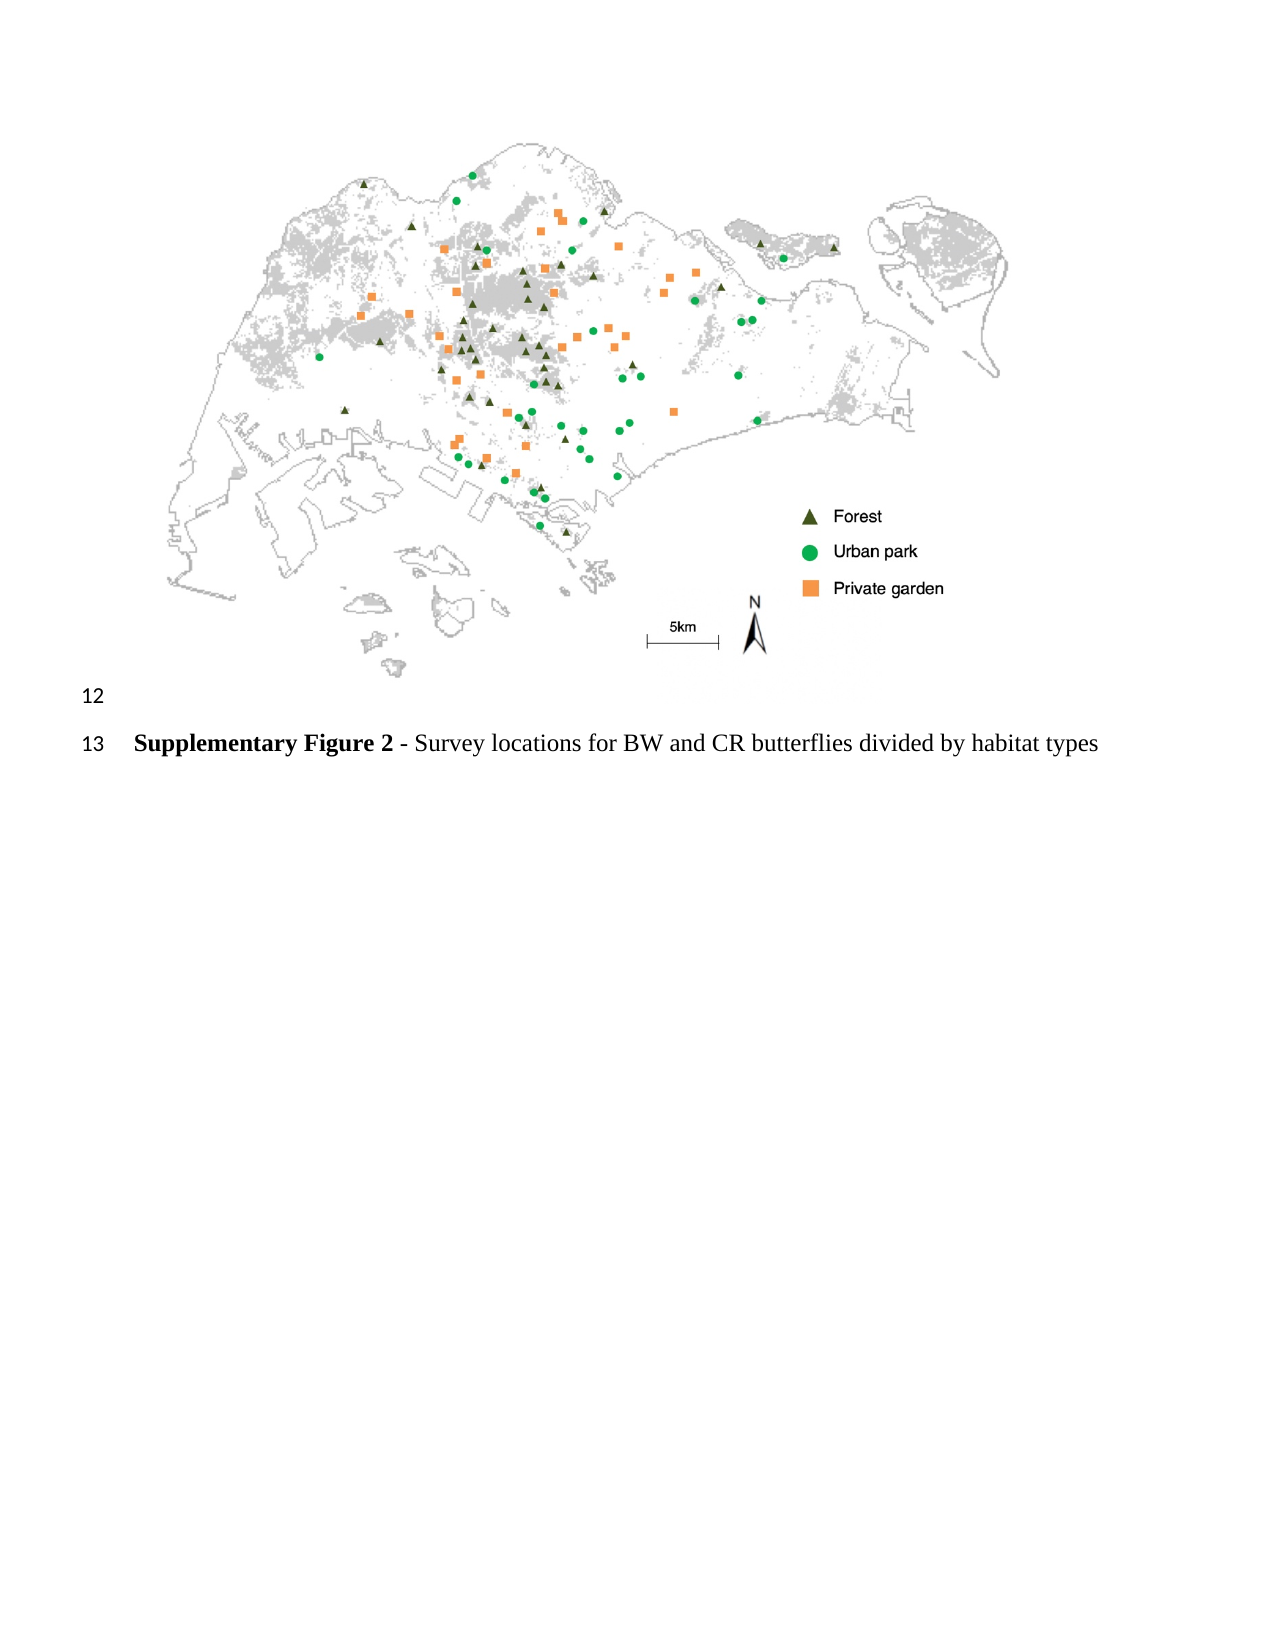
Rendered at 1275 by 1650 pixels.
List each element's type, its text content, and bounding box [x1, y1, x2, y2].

picture [133, 131, 1034, 704]
